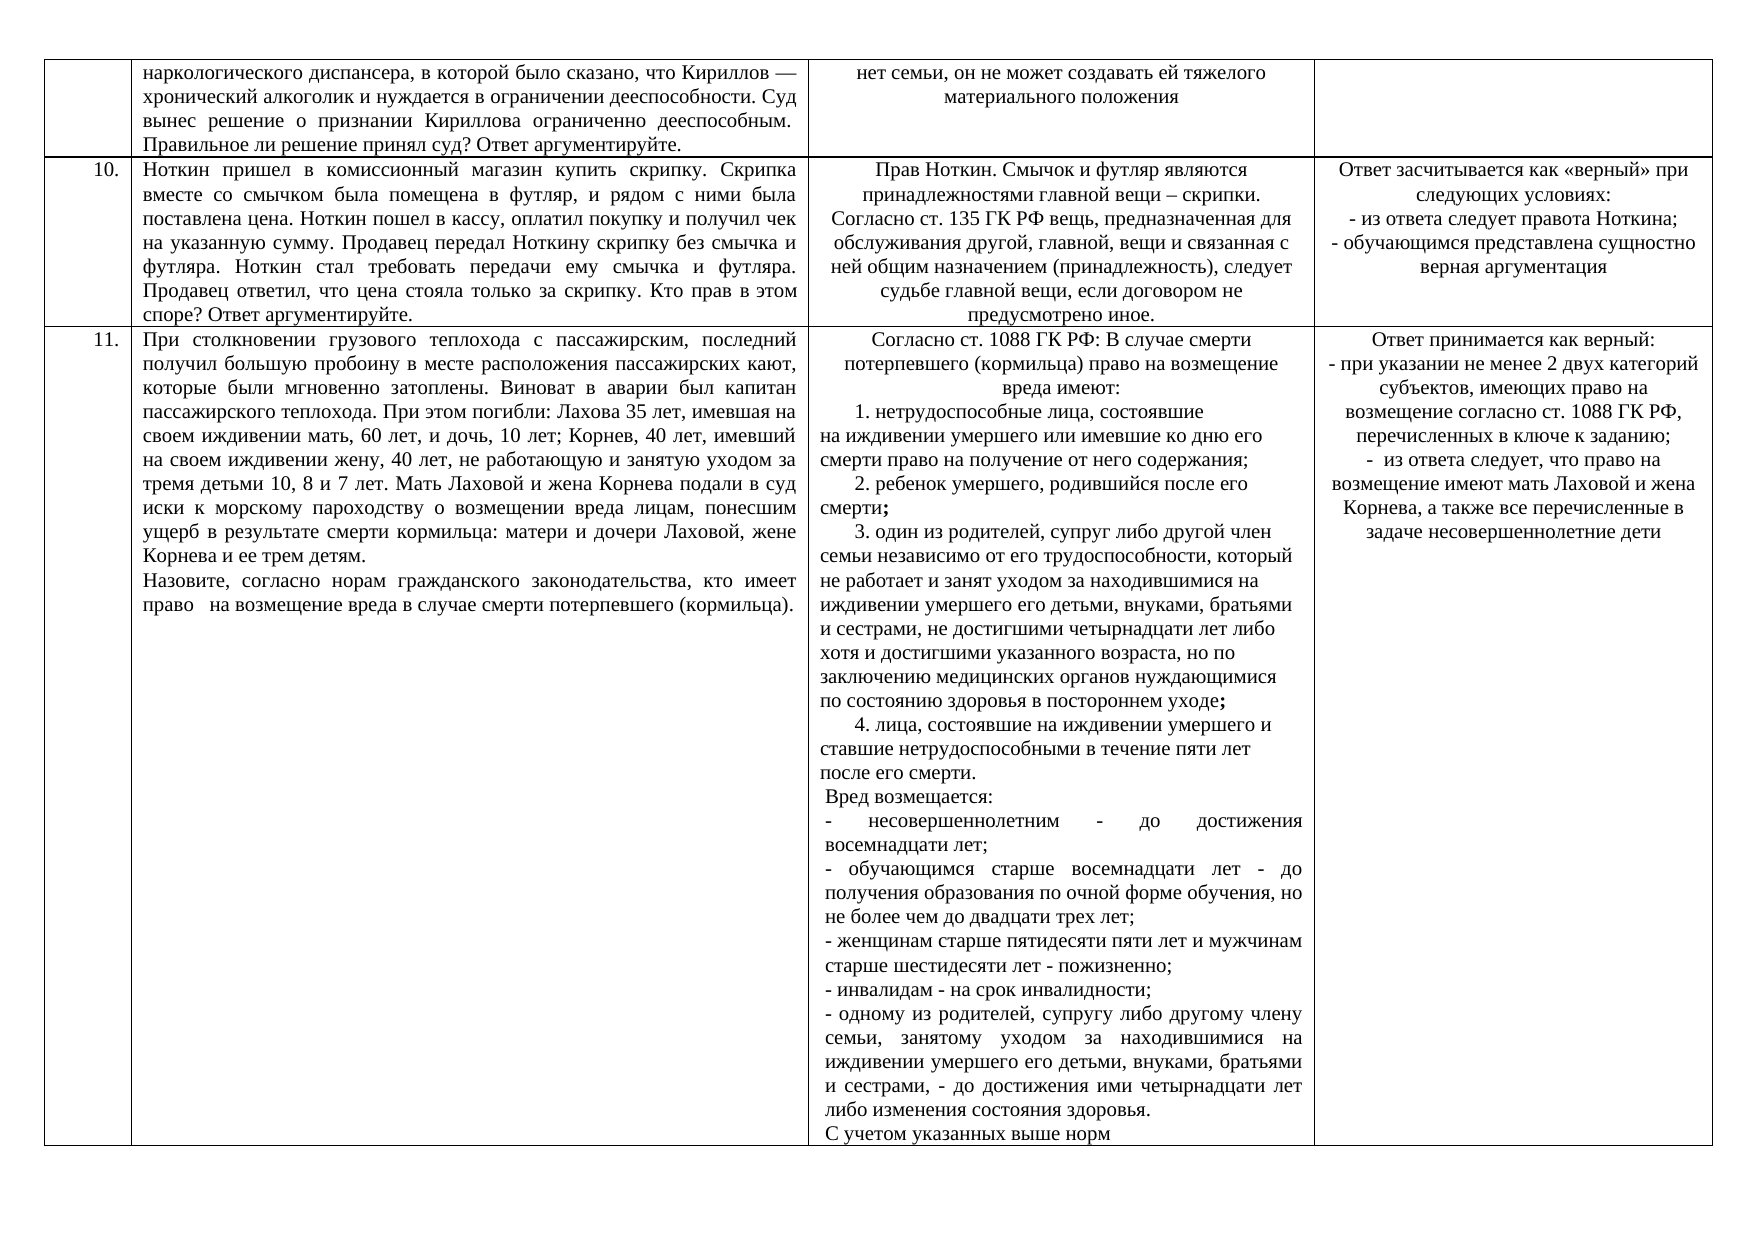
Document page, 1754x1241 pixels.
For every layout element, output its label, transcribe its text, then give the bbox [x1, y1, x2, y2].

table_cell [45, 158, 131, 326]
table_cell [809, 327, 1314, 1145]
table_cell Ноткин пришел в комиссионный магазин купить скрипку. Скрипка вместе со смычком была помещена в футляр, и рядом с ними была поставлена цена. Ноткин пошел в кассу, оплатил покупку и получил чек на указанную сумму. Продавец передал Ноткину скрипку без смычка и футляра. Ноткин стал требовать передачи ему смычка и футляра. Продавец ответил, что цена стояла только за скрипку. Кто прав в этом споре? Ответ аргументируйте. [132, 158, 808, 326]
table_cell [45, 60, 131, 156]
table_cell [809, 60, 1314, 156]
table_cell [45, 327, 131, 1145]
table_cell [1315, 60, 1712, 156]
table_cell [1315, 327, 1712, 1145]
table_cell Ответ засчитывается как «верный» при следующих условиях: - из ответа следует правота Ноткина; - обучающимся представлена сущностно верная аргументация [1315, 158, 1712, 326]
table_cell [132, 327, 808, 1145]
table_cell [132, 60, 808, 156]
table_cell Прав Ноткин. Смычок и футляр являются принадлежностями главной вещи – скрипки. Согласно ст. 135 ГК РФ вещь, предназначенная для обслуживания другой, главной, вещи и связанная с ней общим назначением (принадлежность), следует судьбе главной вещи, если договором не предусмотрено иное. [809, 158, 1314, 326]
